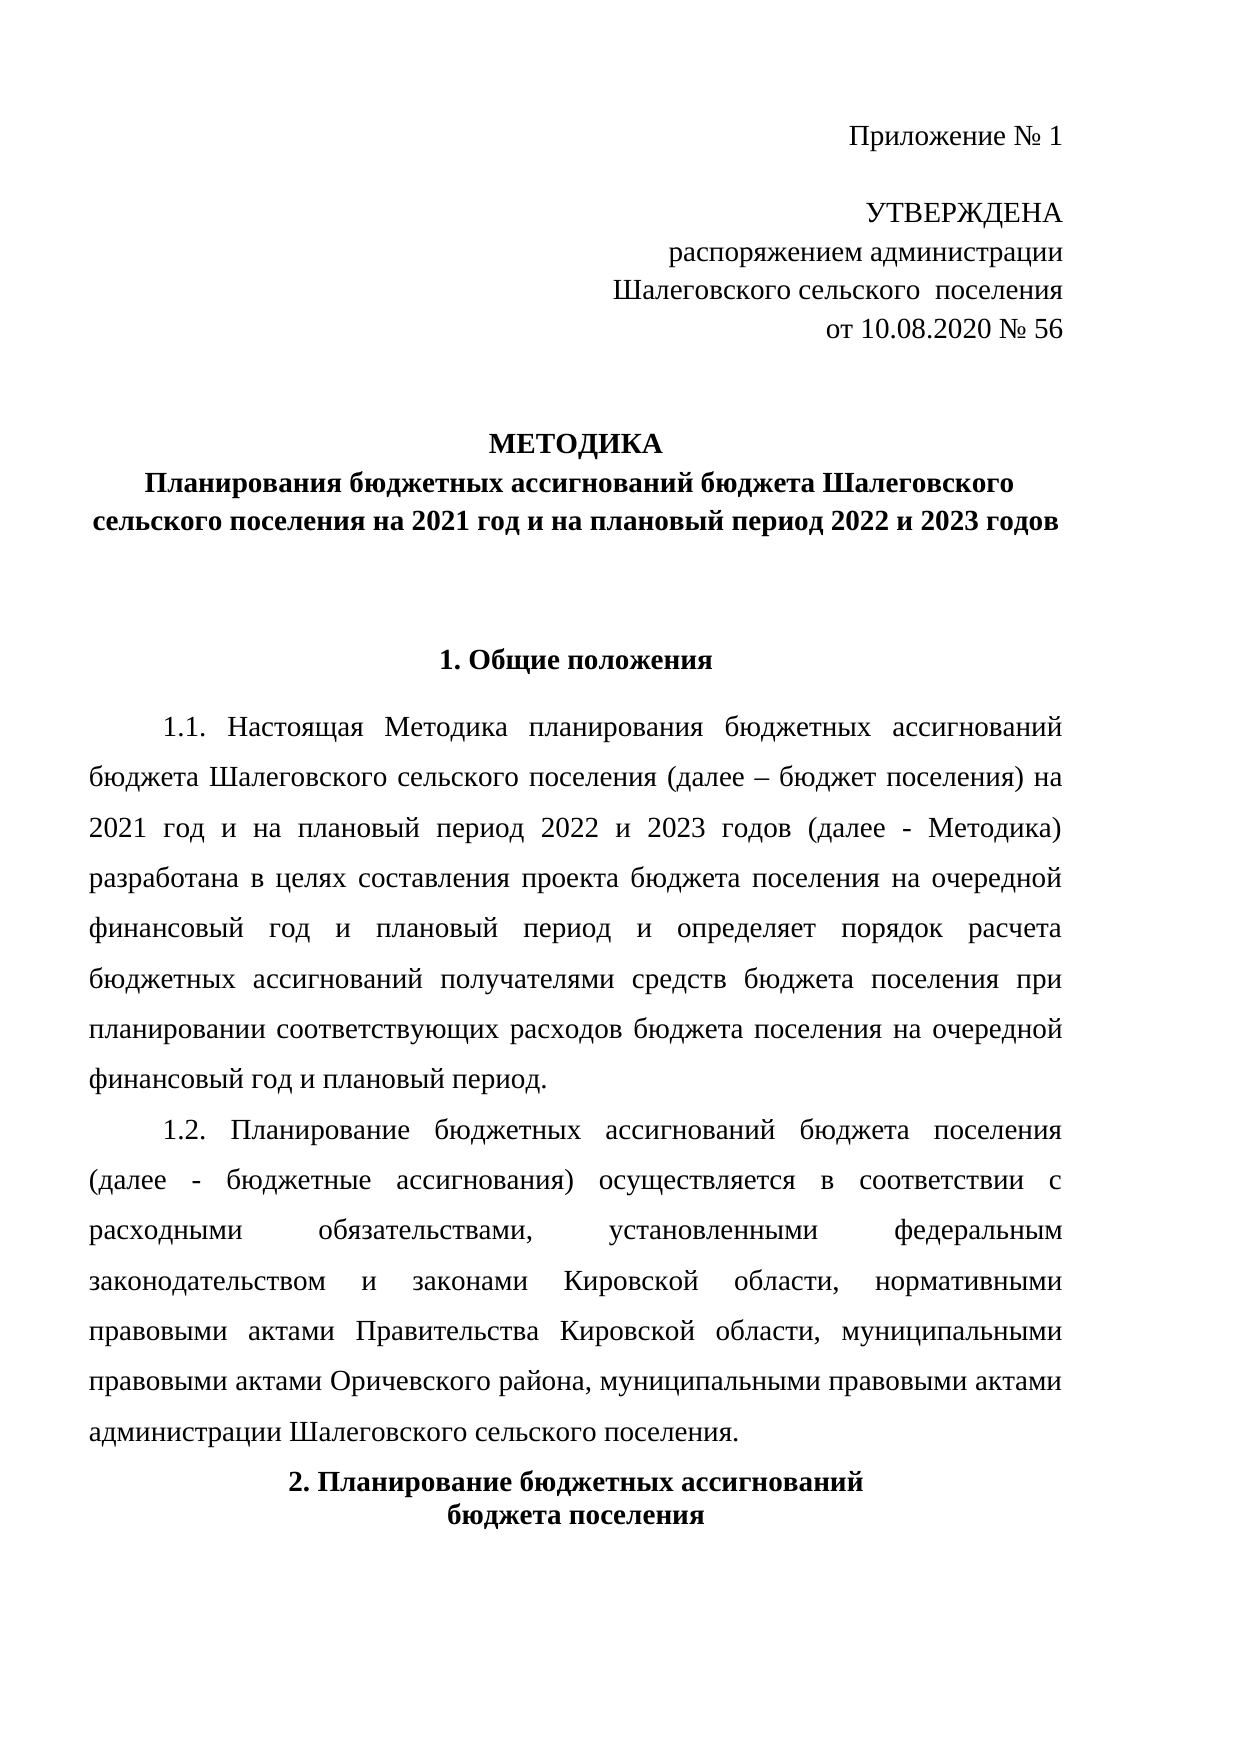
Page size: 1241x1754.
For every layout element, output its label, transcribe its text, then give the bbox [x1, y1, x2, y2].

text 1. Общие положения [89, 642, 1063, 676]
text от 10.08.2020 № 56 [89, 311, 1063, 344]
text Приложение № 1 [89, 118, 1063, 152]
text УТВЕРЖДЕНА [89, 195, 1063, 229]
text 2. Планирование бюджетных ассигнований [89, 1464, 1063, 1497]
text 1.2. Планирование бюджетных ассигнований бюджета поселения (далее - бюджетные ассигнования) осуществляется в соответствии с расходными обязательствами, установленными федеральным законодательством и законами Кировской области, нормативными правовыми актами Правительства Кировской области, муниципальными правовыми актами Оричевского района, муниципальными правовыми актами администрации Шалеговского сельского поселения. [89, 1112, 1063, 1447]
text Шалеговского сельского поселения [89, 272, 1063, 306]
text распоряжением администрации [89, 234, 1063, 267]
text МЕТОДИКА [89, 426, 1063, 460]
text 1.1. Настоящая Методика планирования бюджетных ассигнований бюджета Шалеговского сельского поселения (далее – бюджет поселения) на 2021 год и на плановый период 2022 и 2023 годов (далее - Методика) разработана в целях составления проекта бюджета поселения на очередной финансовый год и плановый период и определяет порядок расчета бюджетных ассигнований получателями средств бюджета поселения при планировании соответствующих расходов бюджета поселения на очередной финансовый год и плановый период. [89, 709, 1063, 1095]
text Планирования бюджетных ассигнований бюджета Шалеговского сельского поселения на 2021 год и на плановый период 2022 и 2023 годов [89, 465, 1063, 537]
text бюджета поселения [89, 1497, 1063, 1531]
